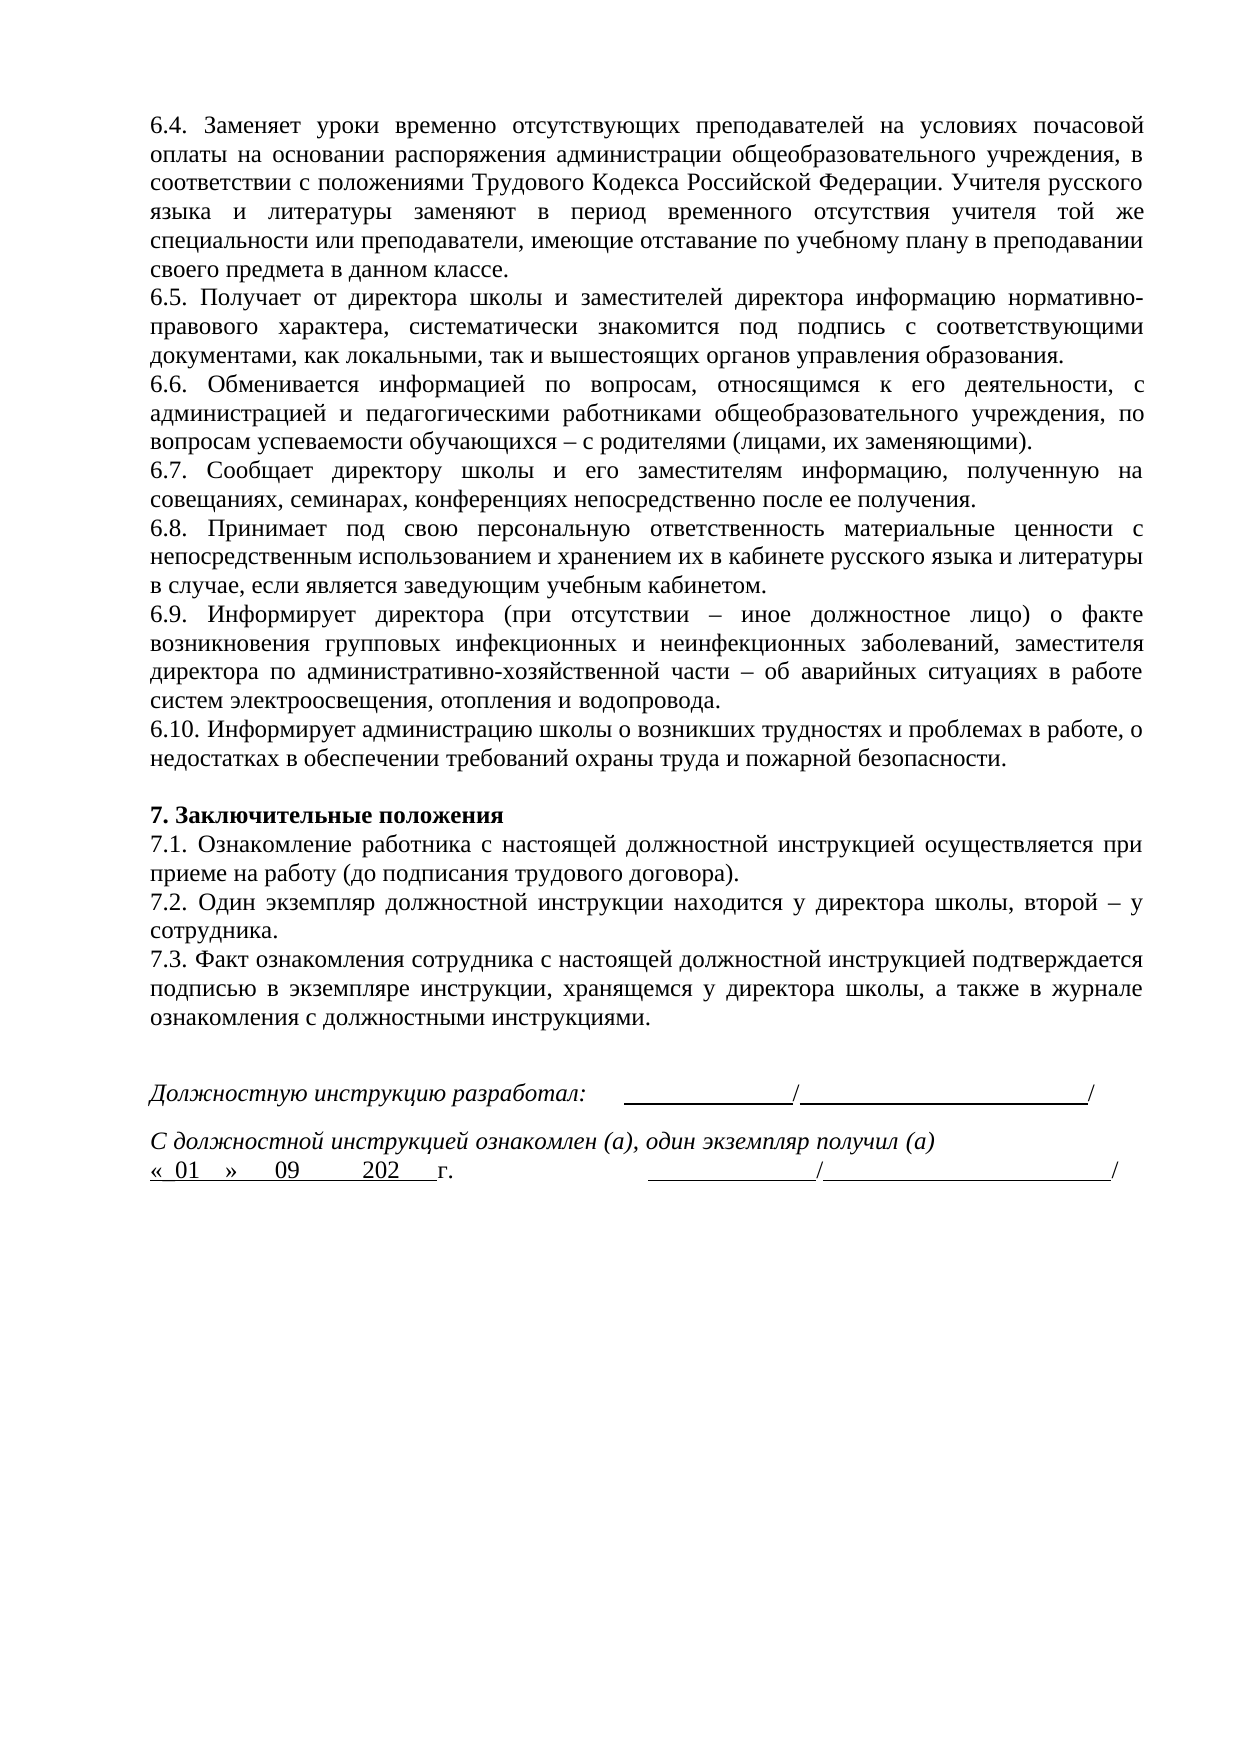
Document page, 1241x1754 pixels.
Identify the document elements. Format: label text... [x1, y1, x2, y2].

list Принимает под свою персональную ответственность материальные ценности с непосредственным использованием и хранением их в кабинете русского языка и литературы в случае, если является заведующим учебным кабинетом. [150, 513, 1144, 599]
list Один экземпляр должностной инструкции находится у директора школы, второй – у сотрудника. [150, 887, 1144, 944]
list Получает от директора школы и заместителей директора информацию нормативно- правового характера, систематически знакомится под подпись с соответствующими документами, как локальными, так и вышестоящих органов управления образования. [150, 282, 1144, 369]
list Ознакомление работника с настоящей должностной инструкцией осуществляется при приеме на работу (до подписания трудового договора). [150, 829, 1143, 887]
text С должностной инструкцией ознакомлен (а), один экземпляр получил (а) [150, 1126, 1157, 1155]
list Заменяет уроки временно отсутствующих преподавателей на условиях почасовой оплаты на основании распоряжения администрации общеобразовательного учреждения, в соответствии с положениями Трудового Кодекса Российской Федерации. Учителя русского языка и литературы заменяют в период временного отсутствия учителя той же специальности или преподаватели, имеющие отставание по учебному плану в преподавании своего предмета в данном классе. [150, 110, 1144, 282]
text Должностную инструкцию разработал: / / [150, 1078, 1157, 1107]
list Сообщает директору школы и его заместителям информацию, полученную на совещаниях, семинарах, конференциях непосредственно после ее получения. [150, 455, 1143, 513]
subtitle Заключительные положения [150, 801, 1157, 829]
list Информирует директора (при отсутствии – иное должностное лицо) о факте возникновения групповых инфекционных и неинфекционных заболеваний, заместителя директора по административно-хозяйственной части – об аварийных ситуациях в работе систем электроосвещения, отопления и водопровода. [150, 599, 1144, 714]
list Информирует администрацию школы о возникших трудностях и проблемах в работе, о недостатках в обеспечении требований охраны труда и пожарной безопасности. [150, 714, 1143, 771]
text «_01 » 09 202 г. / / [150, 1155, 1157, 1184]
list Факт ознакомления сотрудника с настоящей должностной инструкцией подтверждается подписью в экземпляре инструкции, хранящемся у директора школы, а также в журнале ознакомления с должностными инструкциями. [150, 944, 1144, 1030]
list Обменивается информацией по вопросам, относящимся к его деятельности, с администрацией и педагогическими работниками общеобразовательного учреждения, по вопросам успеваемости обучающихся – с родителями (лицами, их заменяющими). [150, 369, 1144, 455]
